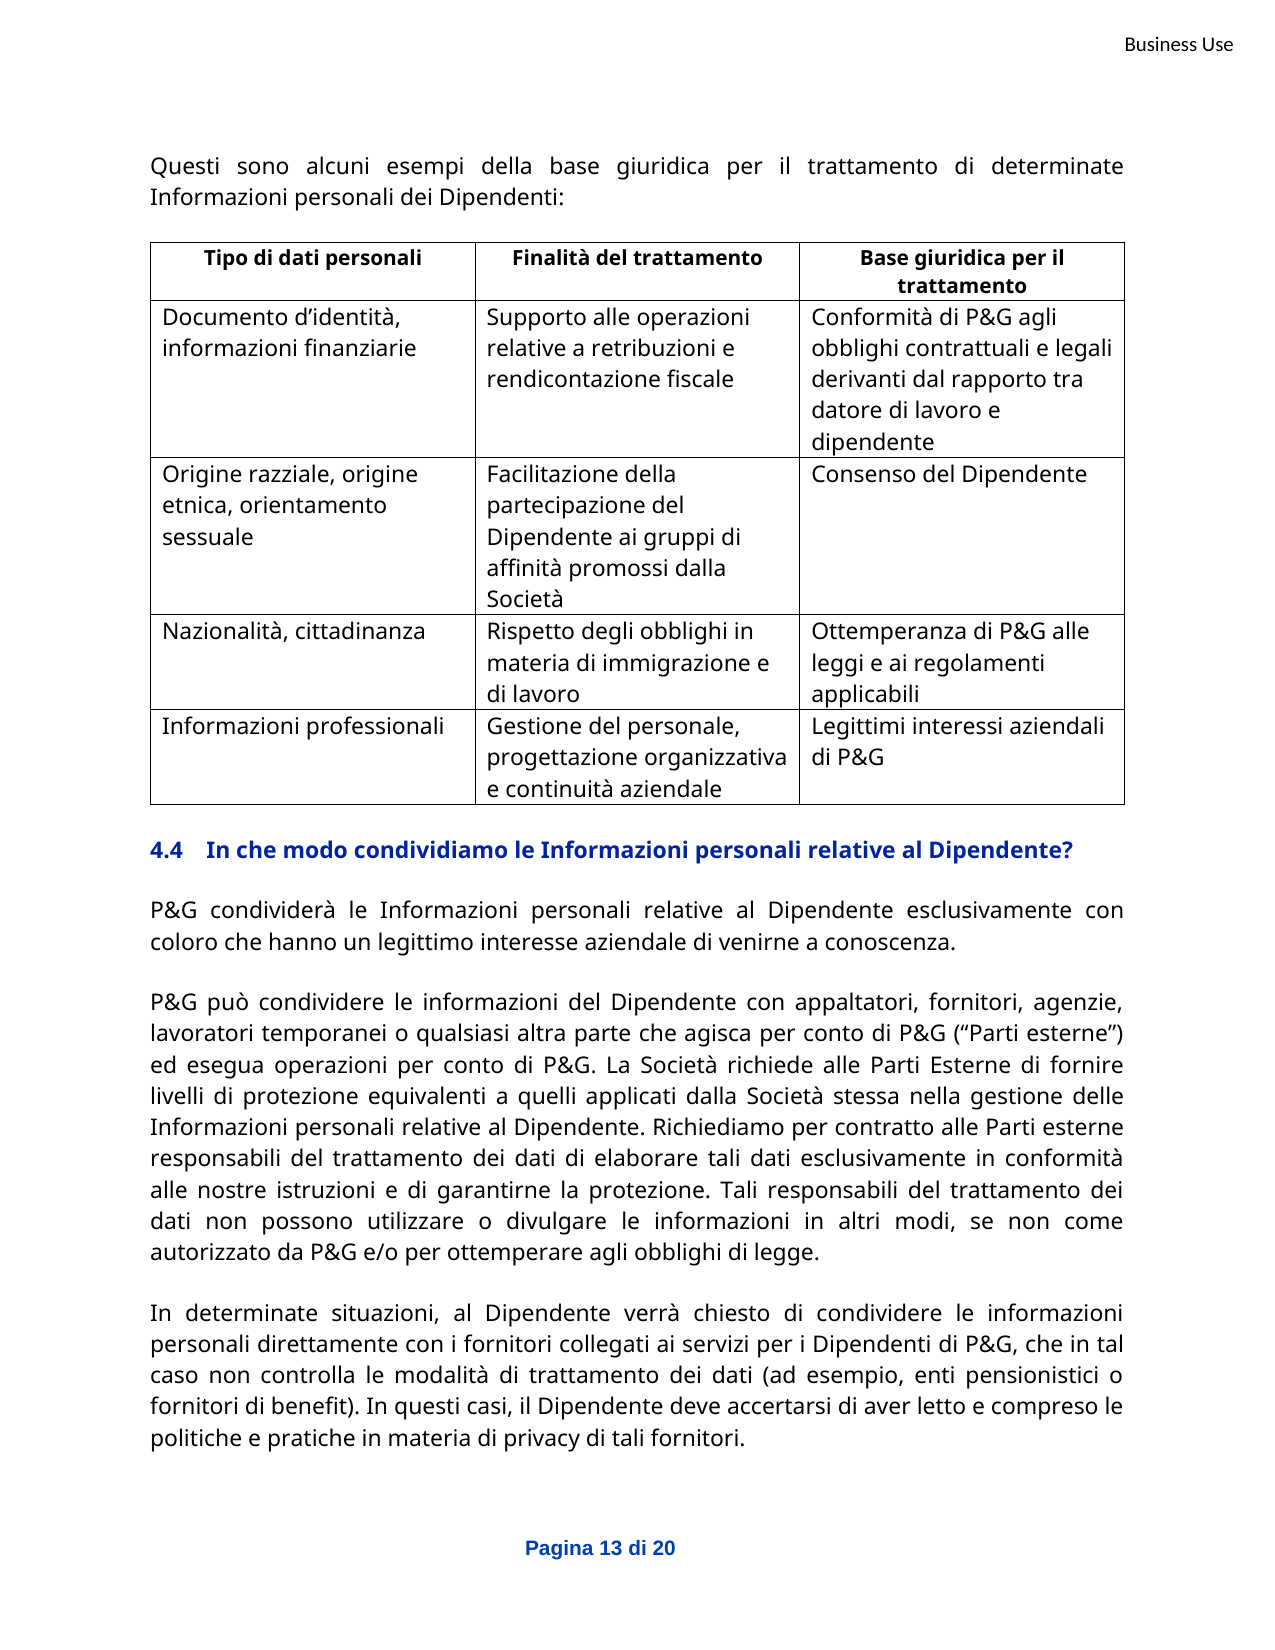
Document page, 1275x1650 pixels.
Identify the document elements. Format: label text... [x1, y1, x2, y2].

table_cell Supporto alle operazioni relative a retribuzioni e rendicontazione fiscale [476, 301, 799, 457]
text P&G condividerà le Informazioni personali relative al Dipendente esclusivamente con coloro che hanno un legittimo interesse aziendale di venirne a conoscenza. [150, 894, 1125, 957]
table_cell Consenso del Dipendente [800, 458, 1124, 614]
table_cell Facilitazione della partecipazione del Dipendente ai gruppi di affinità promossi dalla Società [476, 458, 799, 614]
text Questi sono alcuni esempi della base giuridica per il trattamento di determinate Informazioni personali dei Dipendenti: [150, 150, 1125, 212]
table_header Finalità del trattamento [476, 243, 799, 299]
table_cell Conformità di P&G agli obblighi contrattuali e legali derivanti dal rapporto tra datore di lavoro e dipendente [800, 301, 1124, 457]
list In che modo condividiamo le Informazioni personali relative al Dipendente? [150, 834, 1125, 865]
table_cell Origine razziale, origine etnica, orientamento sessuale [151, 458, 475, 614]
table_cell Informazioni professionali [151, 710, 475, 804]
table_cell Documento d’identità, informazioni finanziarie [151, 301, 475, 457]
table_cell Rispetto degli obblighi in materia di immigrazione e di lavoro [476, 615, 799, 709]
table_cell Nazionalità, cittadinanza [151, 615, 475, 709]
text In determinate situazioni, al Dipendente verrà chiesto di condividere le informazioni personali direttamente con i fornitori collegati ai servizi per i Dipendenti di P&G, che in tal caso non controlla le modalità di trattamento dei dati (ad esempio, enti pensionistici o fornitori di benefit). In questi casi, il Dipendente deve accertarsi di aver letto e compreso le politiche e pratiche in materia di privacy di tali fornitori. [150, 1296, 1125, 1453]
table_header Base giuridica per il trattamento [800, 243, 1124, 299]
text P&G può condividere le informazioni del Dipendente con appaltatori, fornitori, agenzie, lavoratori temporanei o qualsiasi altra parte che agisca per conto di P&G (“Parti esterne”) ed esegua operazioni per conto di P&G. La Società richiede alle Parti Esterne di fornire livelli di protezione equivalenti a quelli applicati dalla Società stessa nella gestione delle Informazioni personali relative al Dipendente. Richiediamo per contratto alle Parti esterne responsabili del trattamento dei dati di elaborare tali dati esclusivamente in conformità alle nostre istruzioni e di garantirne la protezione. Tali responsabili del trattamento dei dati non possono utilizzare o divulgare le informazioni in altri modi, se non come autorizzato da P&G e/o per ottemperare agli obblighi di legge. [150, 986, 1125, 1267]
table_cell Legittimi interessi aziendali di P&G [800, 710, 1124, 804]
table_cell Gestione del personale, progettazione organizzativa e continuità aziendale [476, 710, 799, 804]
table_cell Ottemperanza di P&G alle leggi e ai regolamenti applicabili [800, 615, 1124, 709]
table_header Tipo di dati personali [151, 243, 475, 299]
